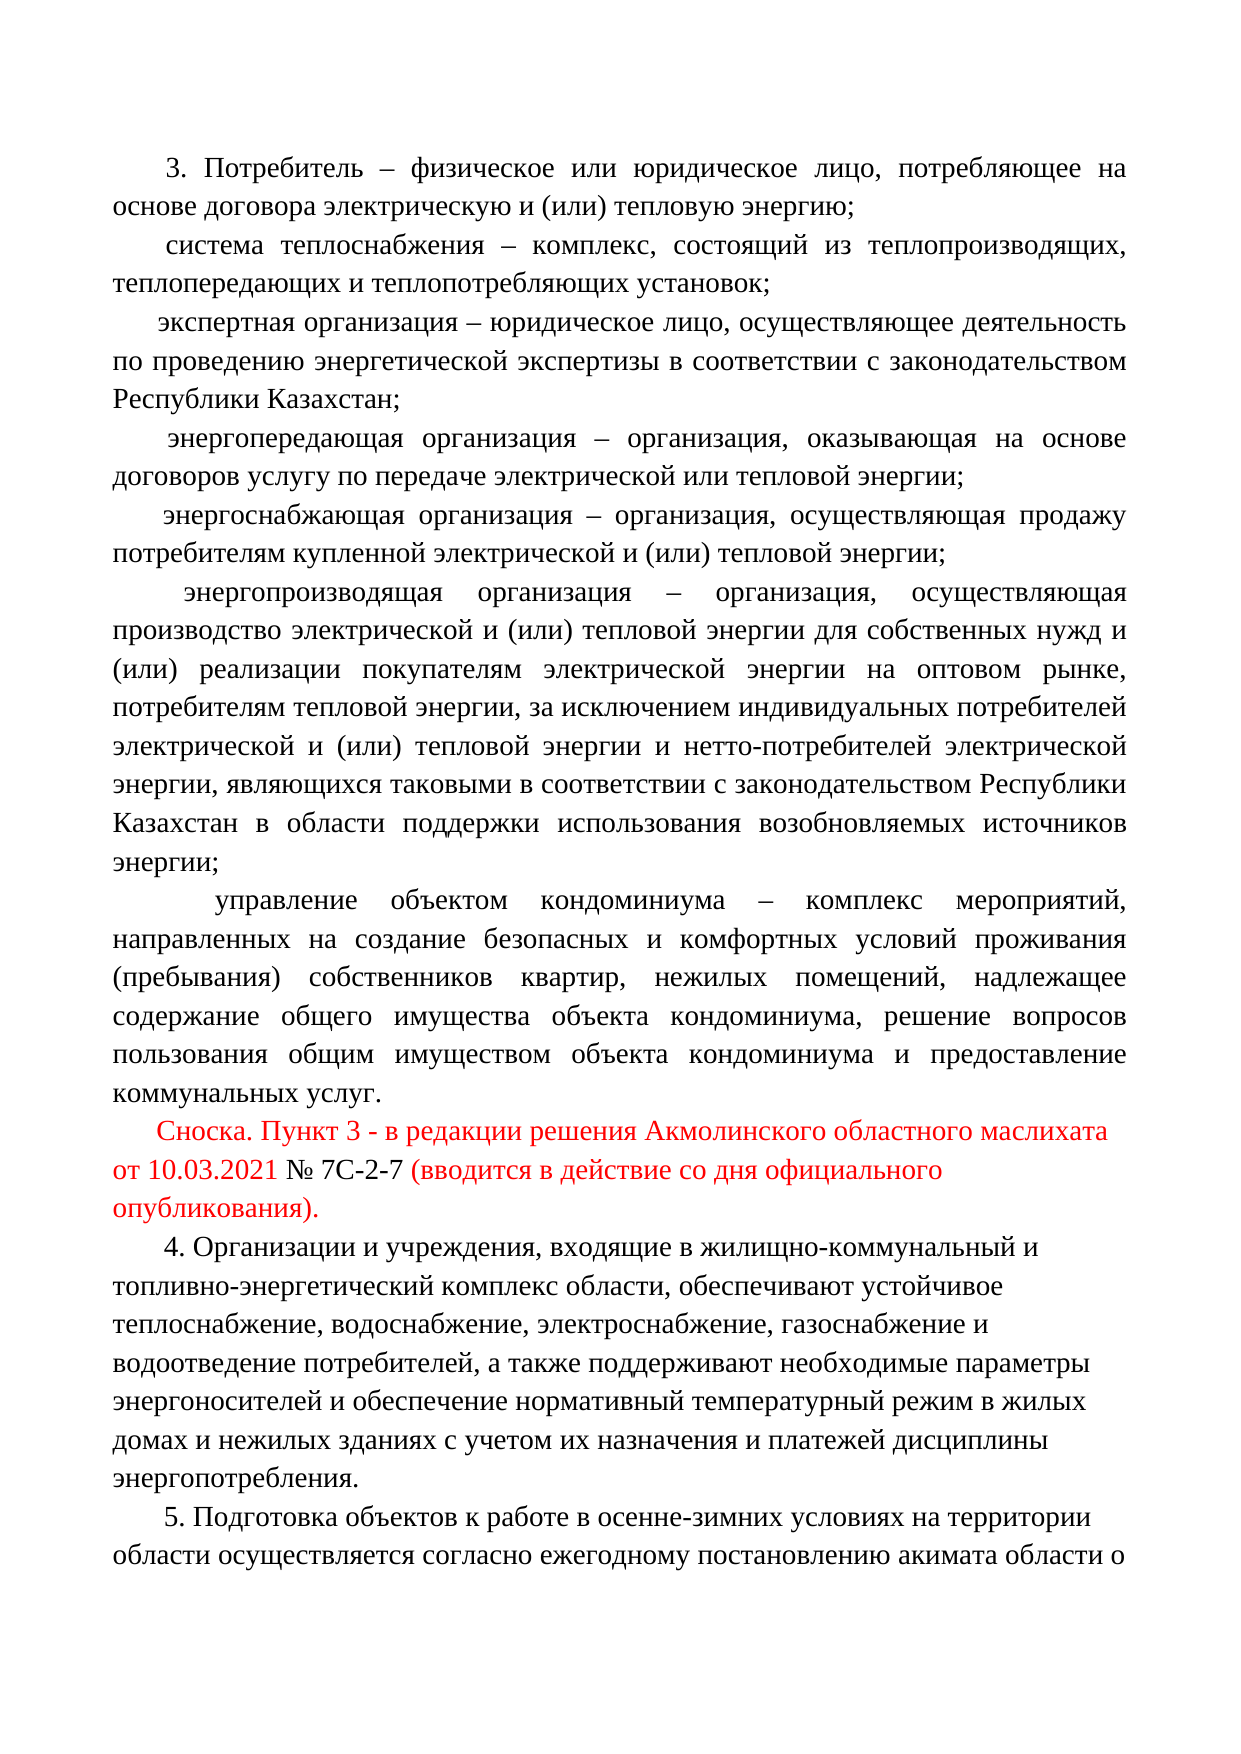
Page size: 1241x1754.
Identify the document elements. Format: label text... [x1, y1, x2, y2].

text управление объектом кондоминиума – комплекс мероприятий, направленных на создание безопасных и комфортных условий проживания (пребывания) собственников квартир, нежилых помещений, надлежащее содержание общего имущества объекта кондоминиума, решение вопросов пользования общим имуществом объекта кондоминиума и предоставление коммунальных услуг. [112, 882, 1128, 1108]
text энергопроизводящая организация – организация, осуществляющая производство электрической и (или) тепловой энергии для собственных нужд и (или) реализации покупателям электрической энергии на оптовом рынке, потребителям тепловой энергии, за исключением индивидуальных потребителей электрической и (или) тепловой энергии и нетто-потребителей электрической энергии, являющихся таковыми в соответствии с законодательством Республики Казахстан в области поддержки использования возобновляемых источников энергии; [112, 574, 1128, 877]
text энергопередающая организация – организация, оказывающая на основе договоров услугу по передаче электрической или тепловой энергии; [112, 420, 1128, 492]
text энергоснабжающая организация – организация, осуществляющая продажу потребителям купленной электрической и (или) тепловой энергии; [112, 497, 1128, 569]
text система теплоснабжения – комплекс, состоящий из теплопроизводящих, теплопередающих и теплопотребляющих установок; [112, 227, 1128, 299]
text экспертная организация – юридическое лицо, осуществляющее деятельность по проведению энергетической экспертизы в соответствии с законодательством Республики Казахстан; [112, 304, 1128, 415]
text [112, 1113, 1128, 1571]
text 3. Потребитель – физическое или юридическое лицо, потребляющее на основе договора электрическую и (или) тепловую энергию; [112, 150, 1128, 222]
